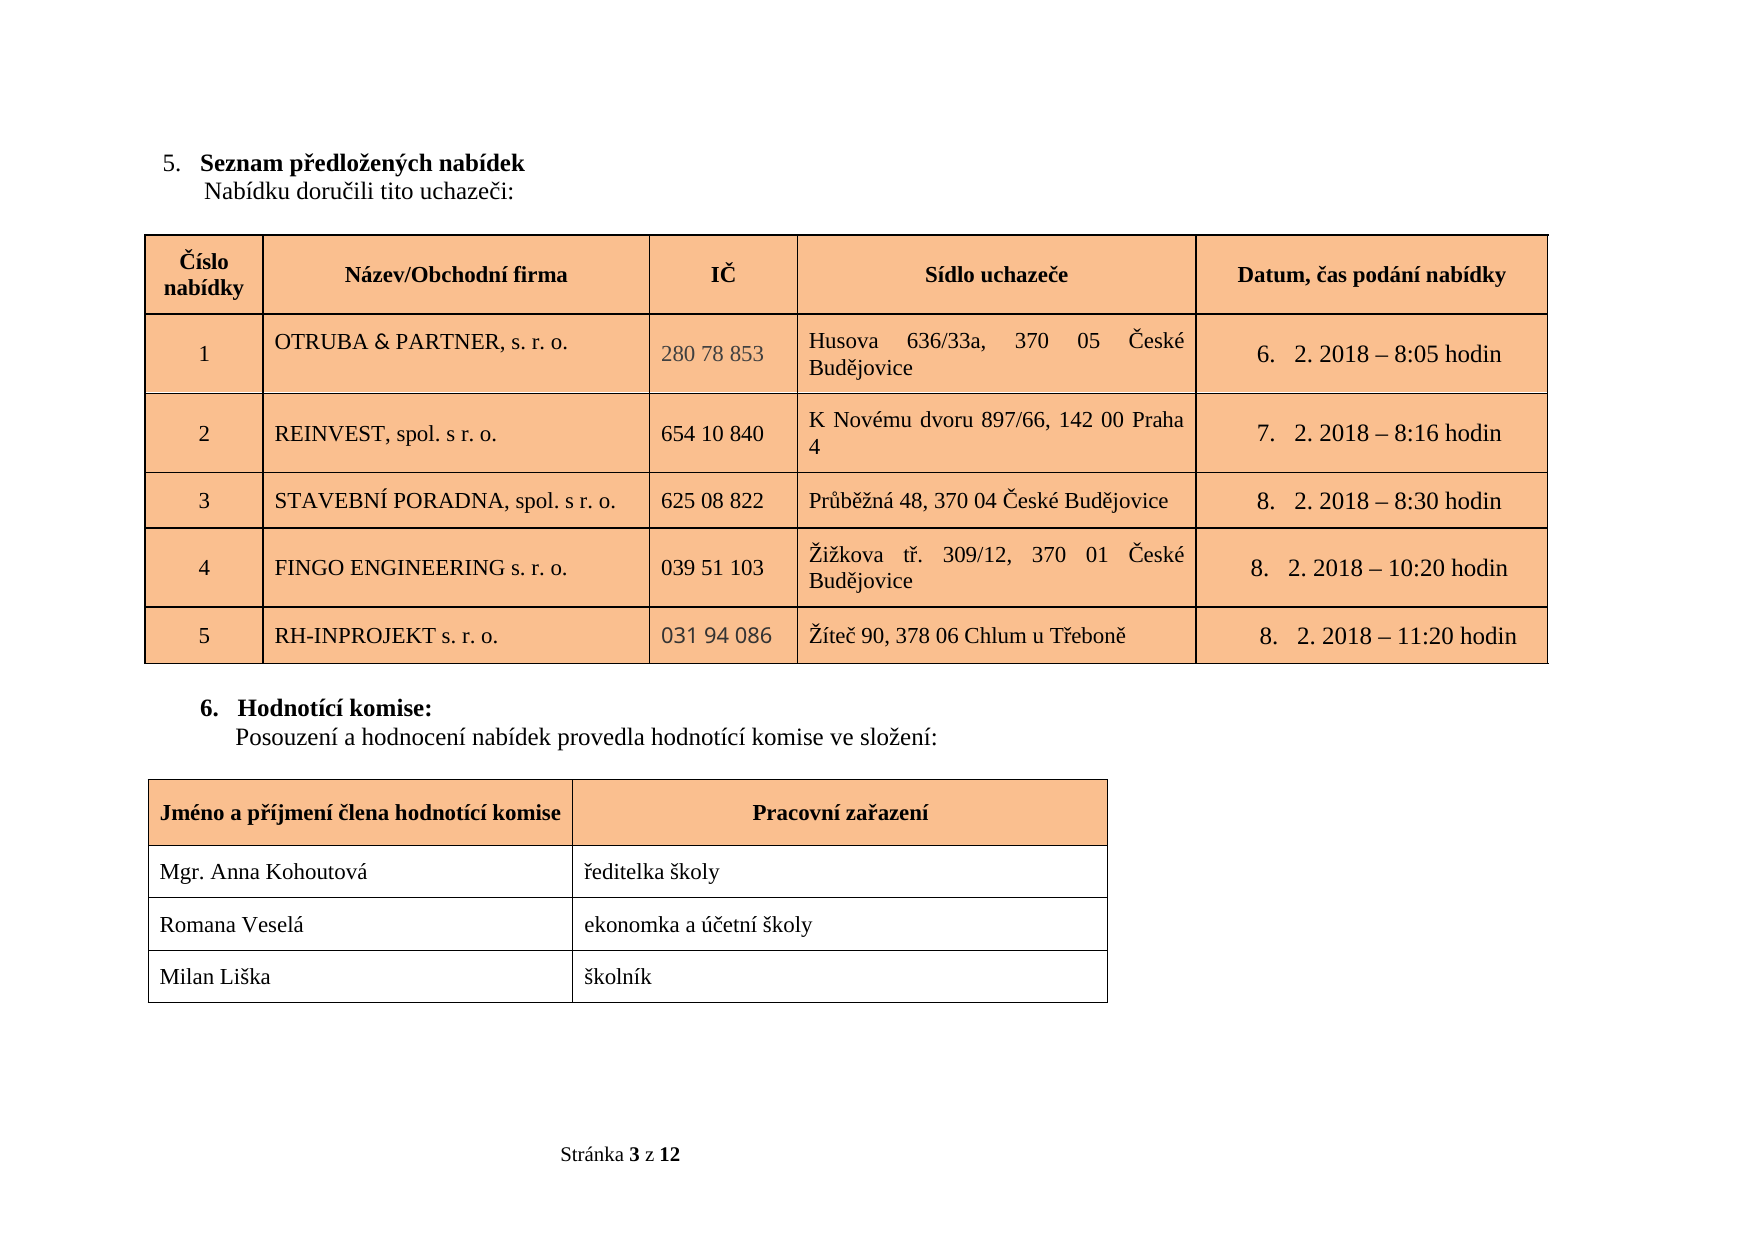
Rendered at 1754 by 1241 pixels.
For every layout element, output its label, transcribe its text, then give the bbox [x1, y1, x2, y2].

table_cell 2 [146, 394, 262, 472]
table_cell 625 08 822 [650, 473, 797, 527]
table_cell 2. 2018 – 11:20 hodin [1197, 608, 1547, 663]
table_cell 031 94 086 [650, 608, 797, 663]
table_cell OTRUBA & PARTNER, s. r. o. [264, 315, 649, 392]
table_cell K Novému dvoru 897/66, 142 00 Praha 4 [798, 394, 1195, 472]
table_cell RH-INPROJEKT s. r. o. [264, 608, 649, 663]
table_cell 4 [146, 529, 262, 606]
table_cell Mgr. Anna Kohoutová [149, 846, 572, 897]
table_cell 280 78 853 [650, 315, 797, 392]
table_header Pracovní zařazení [573, 780, 1107, 845]
table_cell 2. 2018 – 8:16 hodin [1197, 394, 1547, 472]
table_cell 039 51 103 [650, 529, 797, 606]
table_header Datum, čas podání nabídky [1197, 236, 1547, 313]
table_cell školník [573, 951, 1107, 1002]
table_cell 654 10 840 [650, 394, 797, 472]
table_cell ekonomka a účetní školy [573, 898, 1107, 949]
table_cell 2. 2018 – 8:30 hodin [1197, 473, 1547, 527]
table_cell STAVEBNÍ PORADNA, spol. s r. o. [264, 473, 649, 527]
list Hodnotící komise: [200, 693, 1606, 722]
table_cell 3 [146, 473, 262, 527]
table_cell 2. 2018 – 10:20 hodin [1197, 529, 1547, 606]
table_cell Žižkova tř. 309/12, 370 01 České Budějovice [798, 529, 1195, 606]
text Nabídku doručili tito uchazeči: [148, 176, 1606, 205]
table_header Jméno a příjmení člena hodnotící komise [149, 780, 572, 845]
table_cell 2. 2018 – 8:05 hodin [1197, 315, 1547, 392]
text Posouzení a hodnocení nabídek provedla hodnotící komise ve složení: [148, 722, 1606, 750]
table_header Číslo nabídky [146, 236, 262, 313]
table_cell Žíteč 90, 378 06 Chlum u Třeboně [798, 608, 1195, 663]
table_cell REINVEST, spol. s r. o. [264, 394, 649, 472]
table_cell ředitelka školy [573, 846, 1107, 897]
table_cell Husova 636/33a, 370 05 České Budějovice [798, 315, 1195, 392]
table_header Název/Obchodní firma [264, 236, 649, 313]
table_cell Romana Veselá [149, 898, 572, 949]
table_cell Milan Liška [149, 951, 572, 1002]
list Seznam předložených nabídek [162, 148, 1606, 176]
table_cell FINGO ENGINEERING s. r. o. [264, 529, 649, 606]
table_cell Průběžná 48, 370 04 České Budějovice [798, 473, 1195, 527]
table_cell 1 [146, 315, 262, 392]
table_header IČ [650, 236, 797, 313]
table_header Sídlo uchazeče [798, 236, 1195, 313]
table_cell 5 [146, 608, 262, 663]
